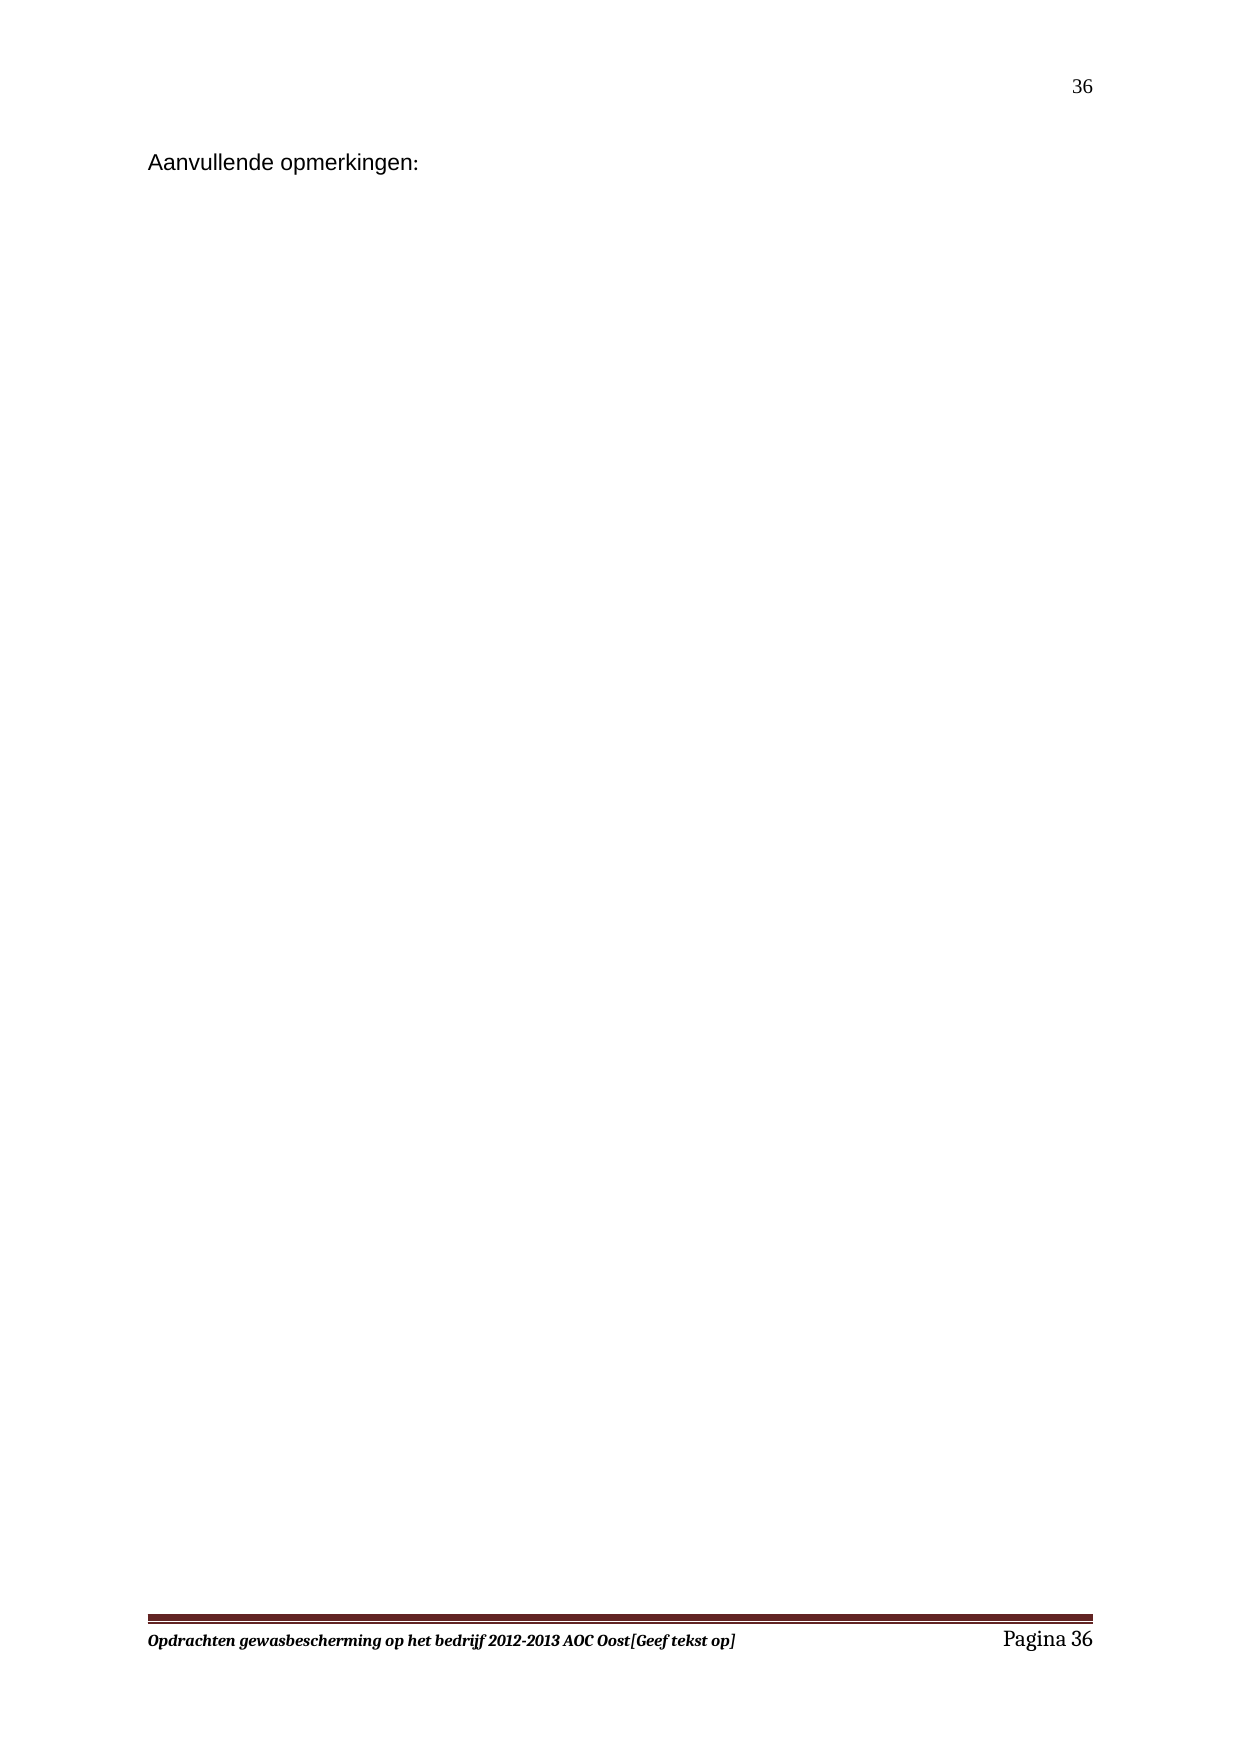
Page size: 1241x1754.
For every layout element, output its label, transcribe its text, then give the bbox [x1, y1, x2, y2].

text Aanvullende opmerkingen: [148, 148, 1093, 176]
